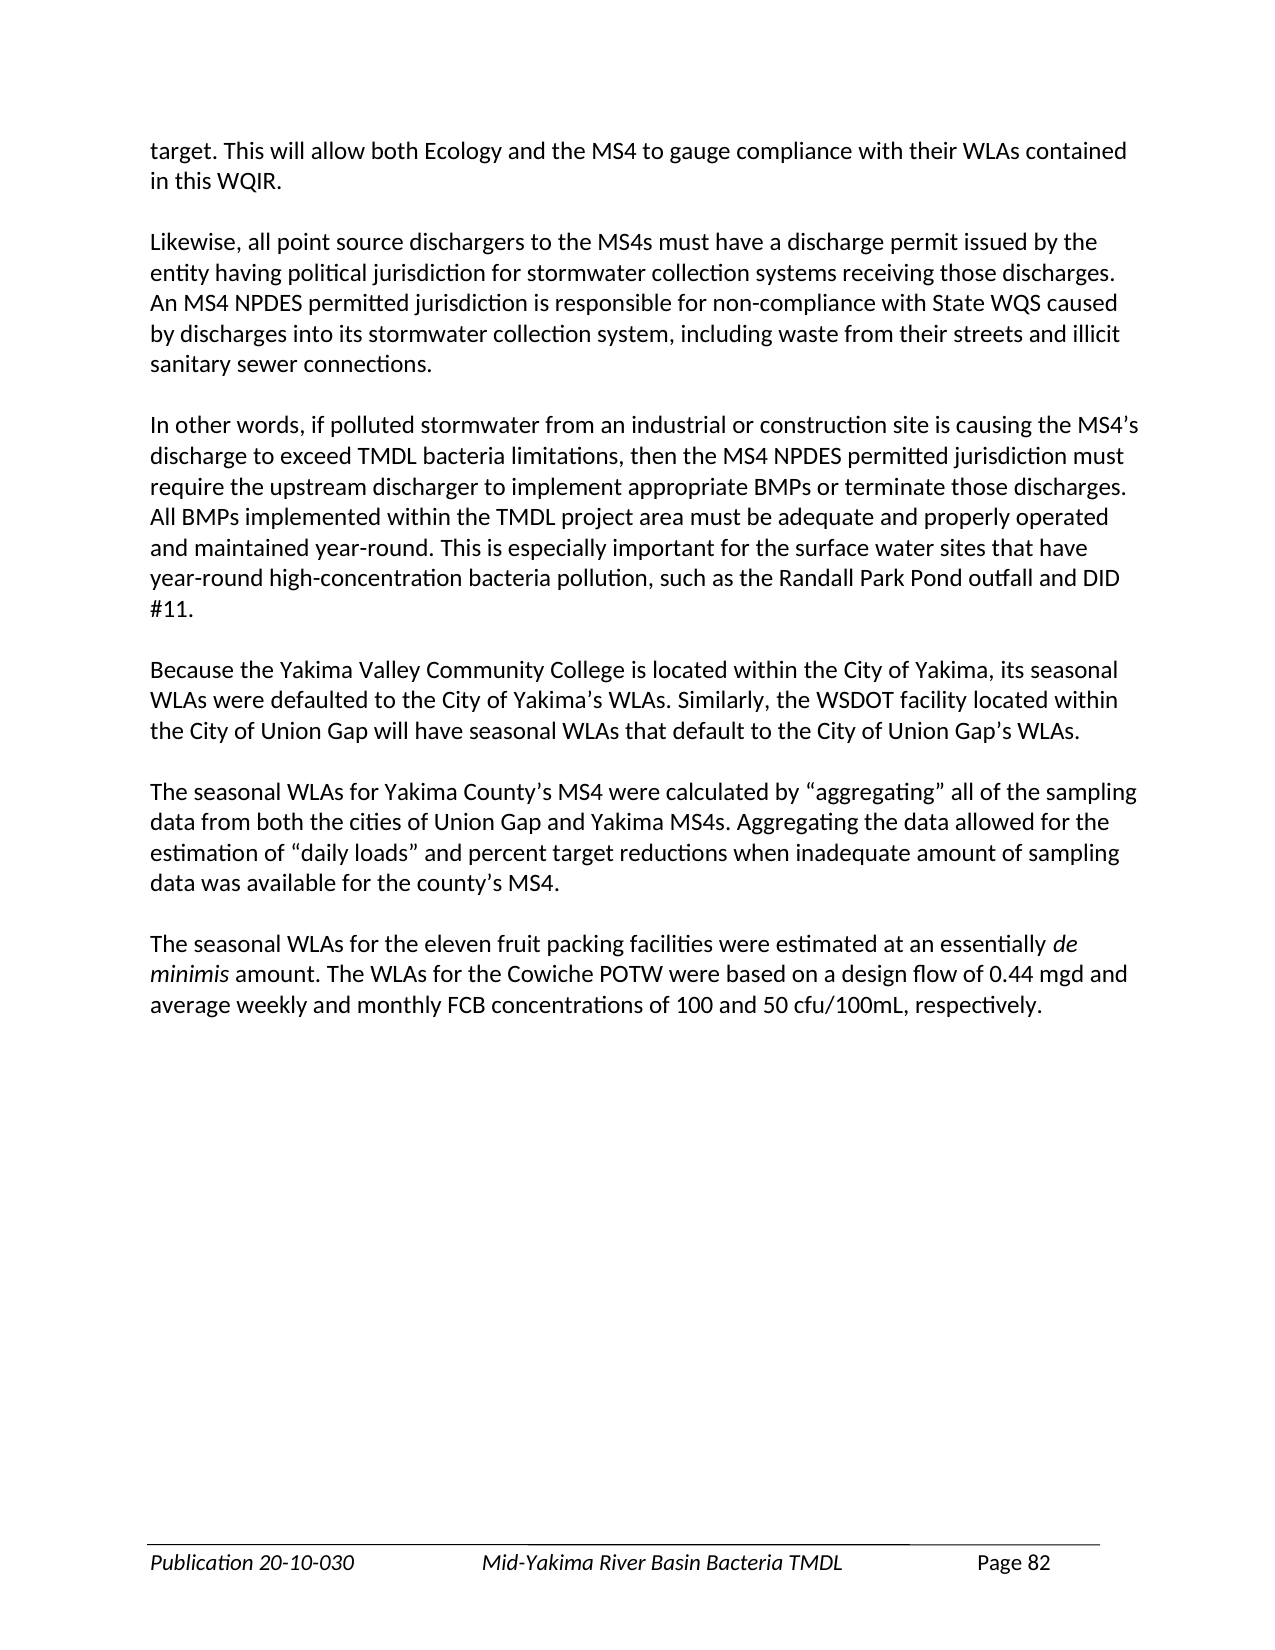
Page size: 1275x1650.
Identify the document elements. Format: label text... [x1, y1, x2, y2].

text Because the Yakima Valley Community College is located within the City of Yakima, its seasonal WLAs were defaulted to the City of Yakima’s WLAs. Similarly, the WSDOT facility located within the City of Union Gap will have seasonal WLAs that default to the City of Union Gap’s WLAs. [150, 654, 1120, 745]
text estimation of “daily loads” and percent target reductions when inadequate amount of sampling data was available for the county’s MS4. [150, 837, 1123, 898]
text The seasonal WLAs for Yakima County’s MS4 were calculated by “aggregating” all of the sampling data from both the cities of Union Gap and Yakima MS4s. Aggregating the data allowed for the [150, 776, 1140, 837]
text Likewise, all point source dischargers to the MS4s must have a discharge permit issued by the entity having political jurisdiction for stormwater collection systems receiving those discharges. An MS4 NPDES permitted jurisdiction is responsible for non-compliance with State WQS caused by discharges into its stormwater collection system, including waste from their streets and illicit sanitary sewer connections. [150, 226, 1123, 379]
text The seasonal WLAs for the eleven fruit packing facilities were estimated at an essentially de minimis amount. The WLAs for the Cowiche POTW were based on a design flow of 0.44 mgd and average weekly and monthly FCB concentrations of 100 and 50 cfu/100mL, respectively. [150, 928, 1134, 1020]
text In other words, if polluted stormwater from an industrial or construction site is causing the MS4’s discharge to exceed TMDL bacteria limitations, then the MS4 NPDES permitted jurisdiction must require the upstream discharger to implement appropriate BMPs or terminate those discharges. All BMPs implemented within the TMDL project area must be adequate and properly operated and maintained year-round. This is especially important for the surface water sites that have year-round high-concentration bacteria pollution, such as the Randall Park Pond outfall and DID #11. [150, 410, 1144, 623]
text target. This will allow both Ecology and the MS4 to gauge compliance with their WLAs contained in this WQIR. [150, 135, 1134, 196]
